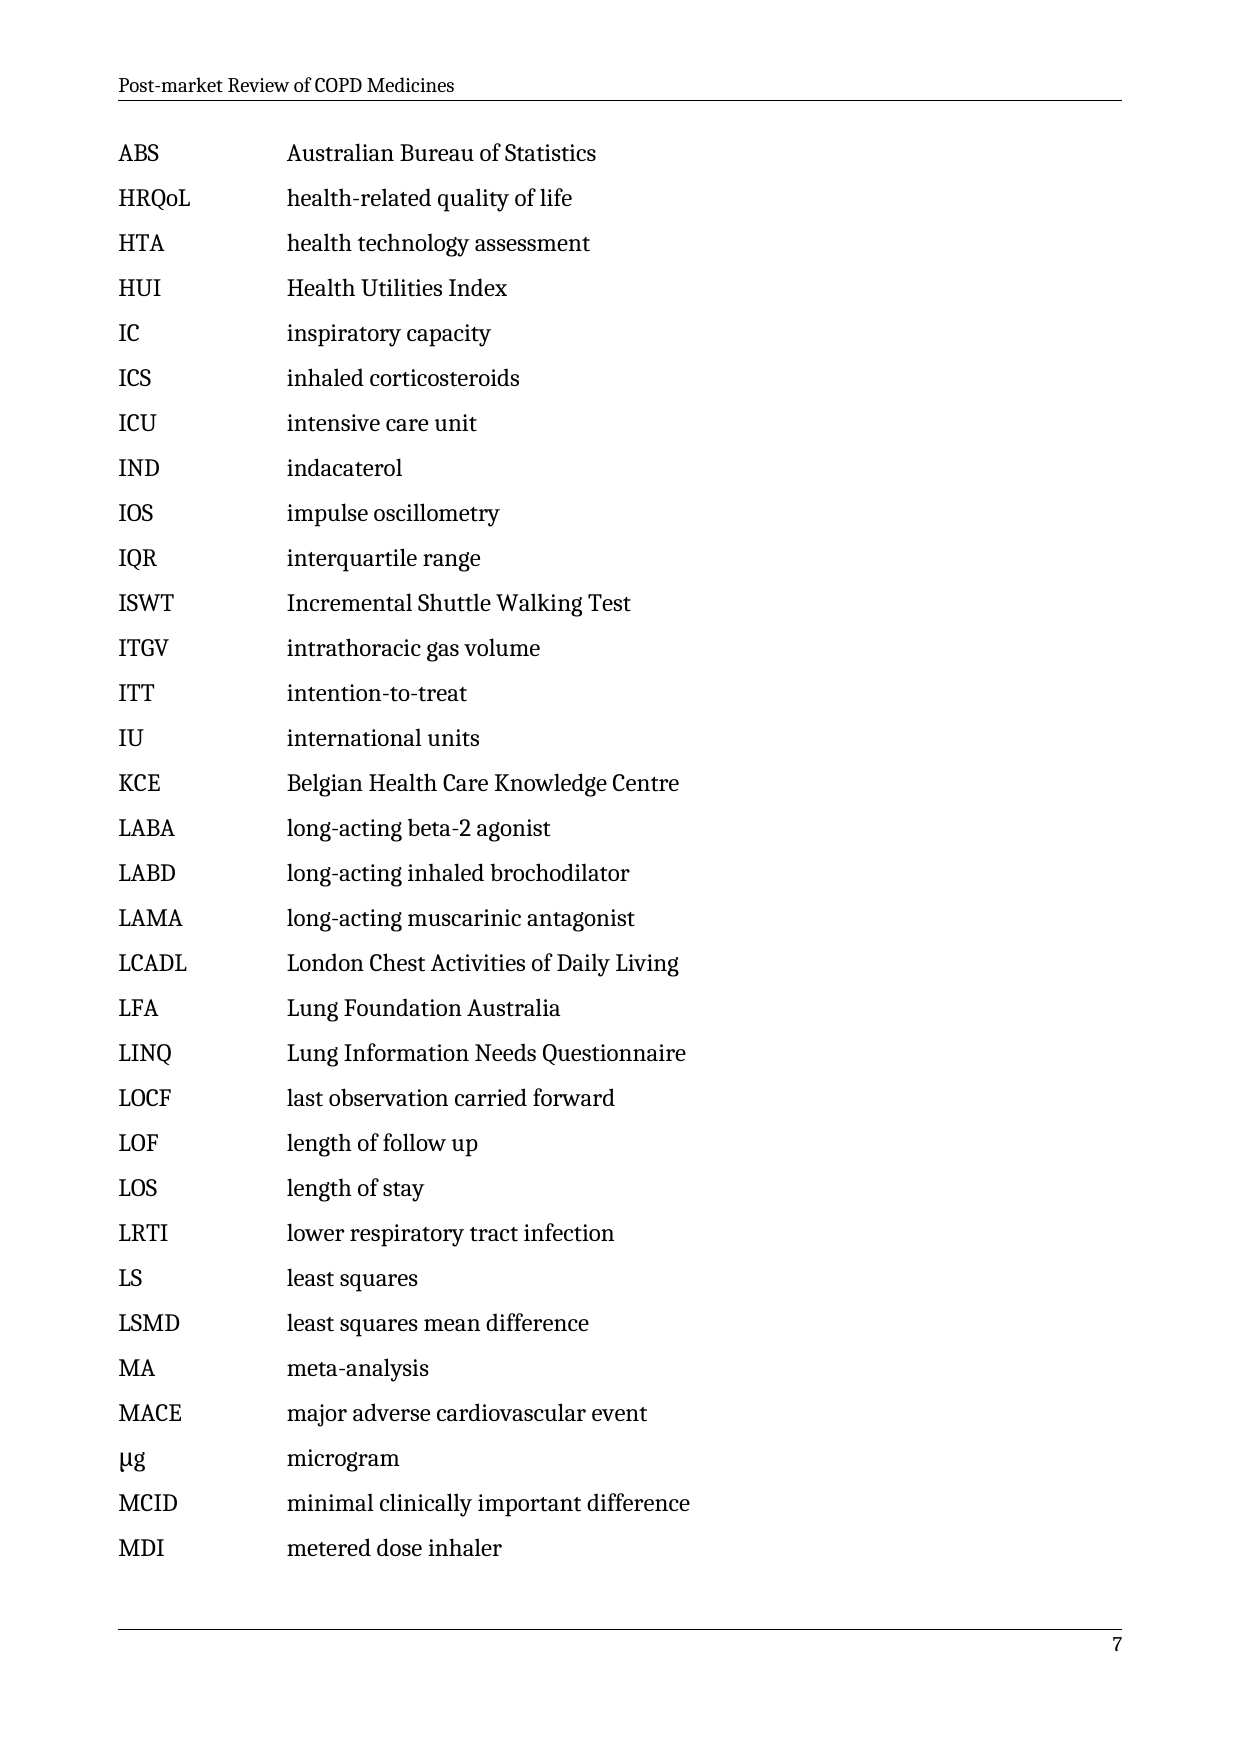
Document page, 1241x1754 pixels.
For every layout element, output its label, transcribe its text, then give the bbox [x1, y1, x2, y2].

table_cell MCID [118, 1476, 287, 1521]
table_cell LOF [118, 1116, 287, 1161]
table_cell HRQoL [118, 171, 287, 216]
table_cell length of follow up [287, 1116, 1122, 1161]
table_cell Belgian Health Care Knowledge Centre [287, 756, 1122, 801]
table_cell HTA [118, 216, 287, 261]
table_header ABS [118, 126, 287, 171]
table_cell ITGV [118, 621, 287, 666]
table_cell MA [118, 1341, 287, 1386]
table_cell LS [118, 1251, 287, 1296]
table_cell LOCF [118, 1071, 287, 1116]
table_cell Lung Foundation Australia [287, 981, 1122, 1026]
table_cell inhaled corticosteroids [287, 351, 1122, 396]
table_cell least squares [287, 1251, 1122, 1296]
table_cell metered dose inhaler [287, 1521, 1122, 1566]
table_cell Incremental Shuttle Walking Test [287, 576, 1122, 621]
table_cell IC [118, 306, 287, 351]
table_cell IQR [118, 531, 287, 576]
table_cell μg [118, 1431, 287, 1476]
table_cell international units [287, 711, 1122, 756]
table_cell long-acting inhaled brochodilator [287, 846, 1122, 891]
table_cell LFA [118, 981, 287, 1026]
table_cell LINQ [118, 1026, 287, 1071]
table_cell ICS [118, 351, 287, 396]
table_cell inspiratory capacity [287, 306, 1122, 351]
table_cell least squares mean difference [287, 1296, 1122, 1341]
table_cell Health Utilities Index [287, 261, 1122, 306]
table_cell IU [118, 711, 287, 756]
table_cell Lung Information Needs Questionnaire [287, 1026, 1122, 1071]
table_cell LABD [118, 846, 287, 891]
table_cell ICU [118, 396, 287, 441]
table_cell minimal clinically important difference [287, 1476, 1122, 1521]
table_cell LABA [118, 801, 287, 846]
table_cell LRTI [118, 1206, 287, 1251]
table_cell intrathoracic gas volume [287, 621, 1122, 666]
table_cell LAMA [118, 891, 287, 936]
table_cell LCADL [118, 936, 287, 981]
table_cell London Chest Activities of Daily Living [287, 936, 1122, 981]
table_cell meta-analysis [287, 1341, 1122, 1386]
table_cell HUI [118, 261, 287, 306]
table_cell ISWT [118, 576, 287, 621]
table_cell indacaterol [287, 441, 1122, 486]
table_cell intensive care unit [287, 396, 1122, 441]
table_cell long-acting beta-2 agonist [287, 801, 1122, 846]
table_cell long-acting muscarinic antagonist [287, 891, 1122, 936]
table_cell health-related quality of life [287, 171, 1122, 216]
table_cell intention-to-treat [287, 666, 1122, 711]
table_cell major adverse cardiovascular event [287, 1386, 1122, 1431]
table_cell last observation carried forward [287, 1071, 1122, 1116]
table_cell LSMD [118, 1296, 287, 1341]
table_cell LOS [118, 1161, 287, 1206]
table_cell MACE [118, 1386, 287, 1431]
table_cell MDI [118, 1521, 287, 1566]
table_cell ITT [118, 666, 287, 711]
table_cell IOS [118, 486, 287, 531]
table_cell KCE [118, 756, 287, 801]
table_cell microgram [287, 1431, 1122, 1476]
table_cell interquartile range [287, 531, 1122, 576]
table_cell IND [118, 441, 287, 486]
table_cell lower respiratory tract infection [287, 1206, 1122, 1251]
table_cell length of stay [287, 1161, 1122, 1206]
table_header Australian Bureau of Statistics [287, 126, 1122, 171]
table_cell health technology assessment [287, 216, 1122, 261]
table_cell impulse oscillometry [287, 486, 1122, 531]
